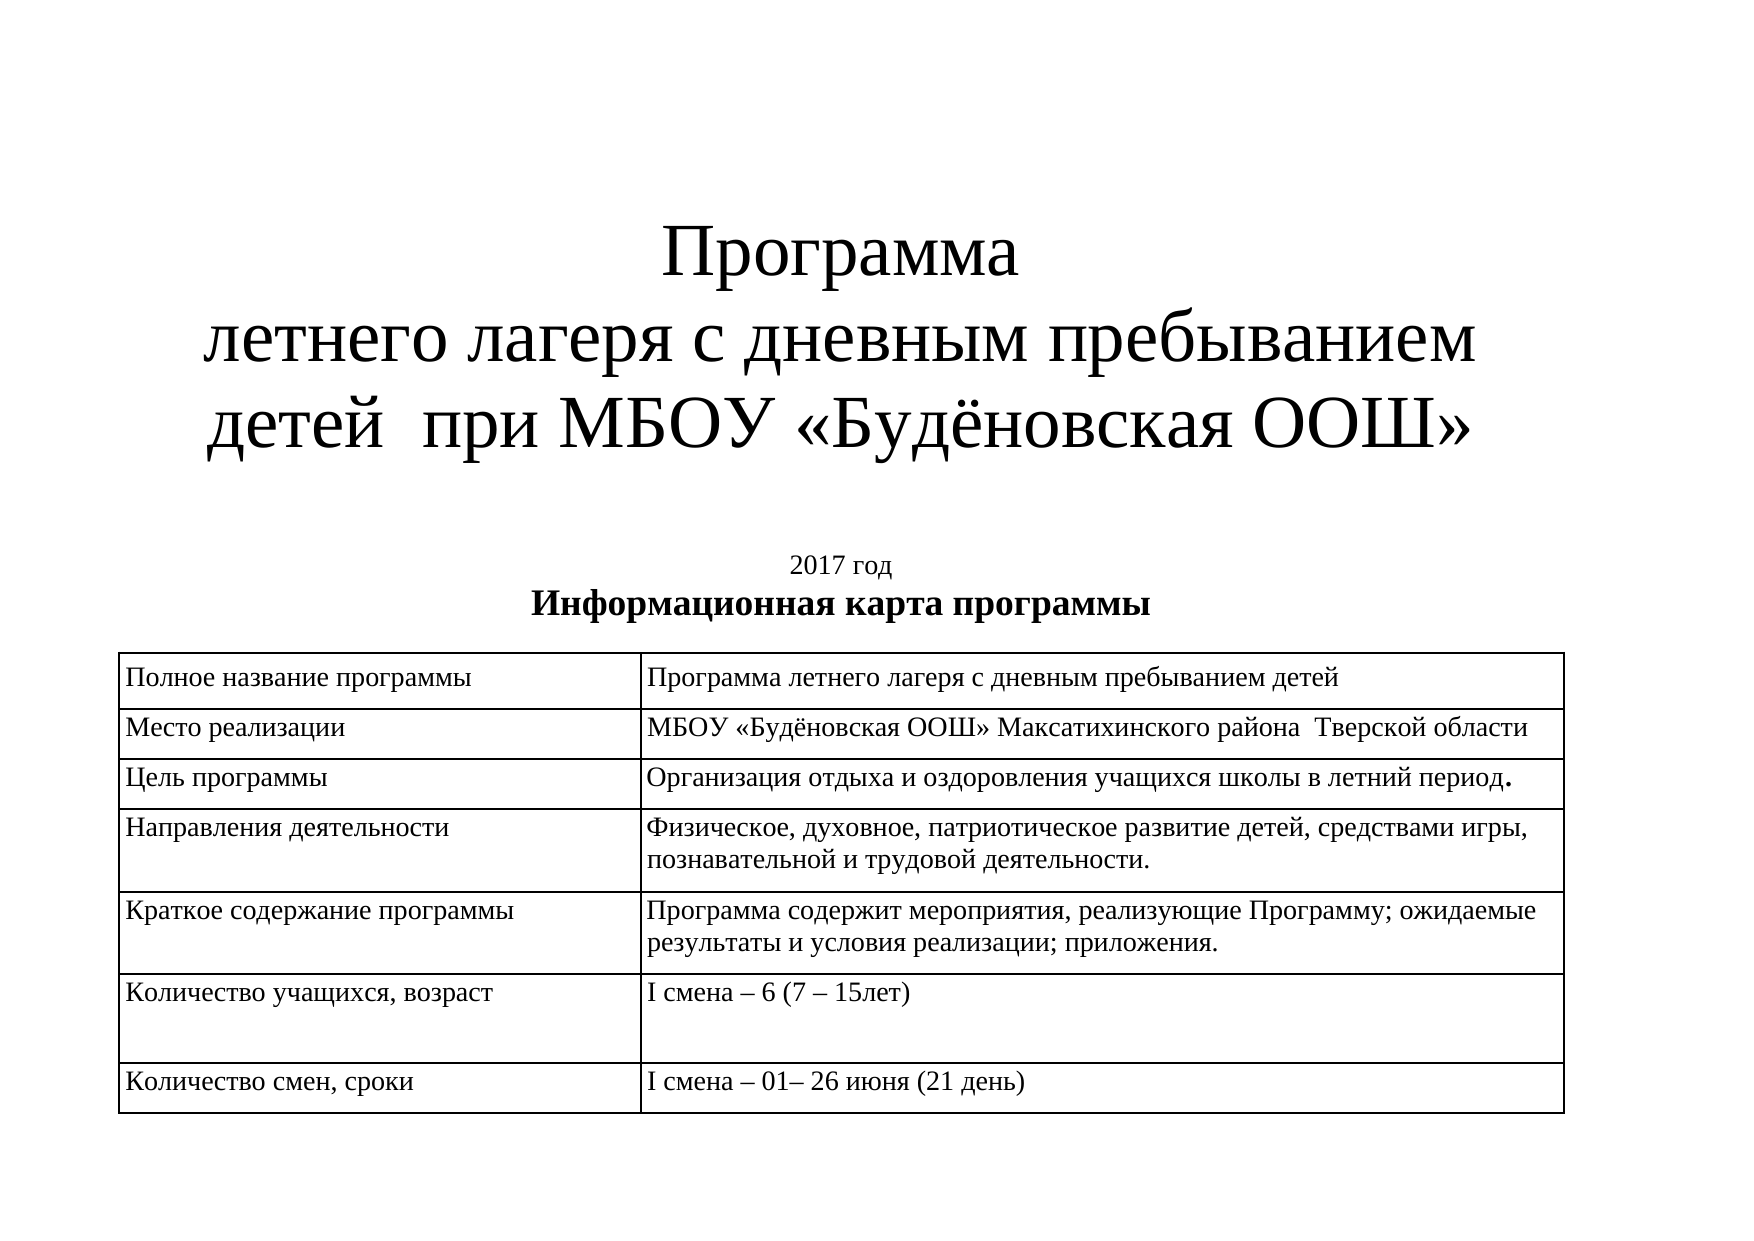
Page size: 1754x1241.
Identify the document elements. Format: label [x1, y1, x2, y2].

table_header [120, 1064, 640, 1112]
table_header [642, 893, 1563, 973]
table_header [642, 1064, 1563, 1112]
table_header [120, 810, 640, 891]
table_header [120, 893, 640, 973]
table_header [118, 177, 1563, 652]
table_header [642, 975, 1563, 1062]
table_header [642, 760, 1563, 808]
table_header [642, 810, 1563, 891]
table_header [120, 760, 640, 808]
table_header [120, 975, 640, 1062]
table_header [642, 654, 1563, 708]
table_header [120, 654, 640, 708]
table_header [642, 710, 1563, 758]
table_header [120, 710, 640, 758]
